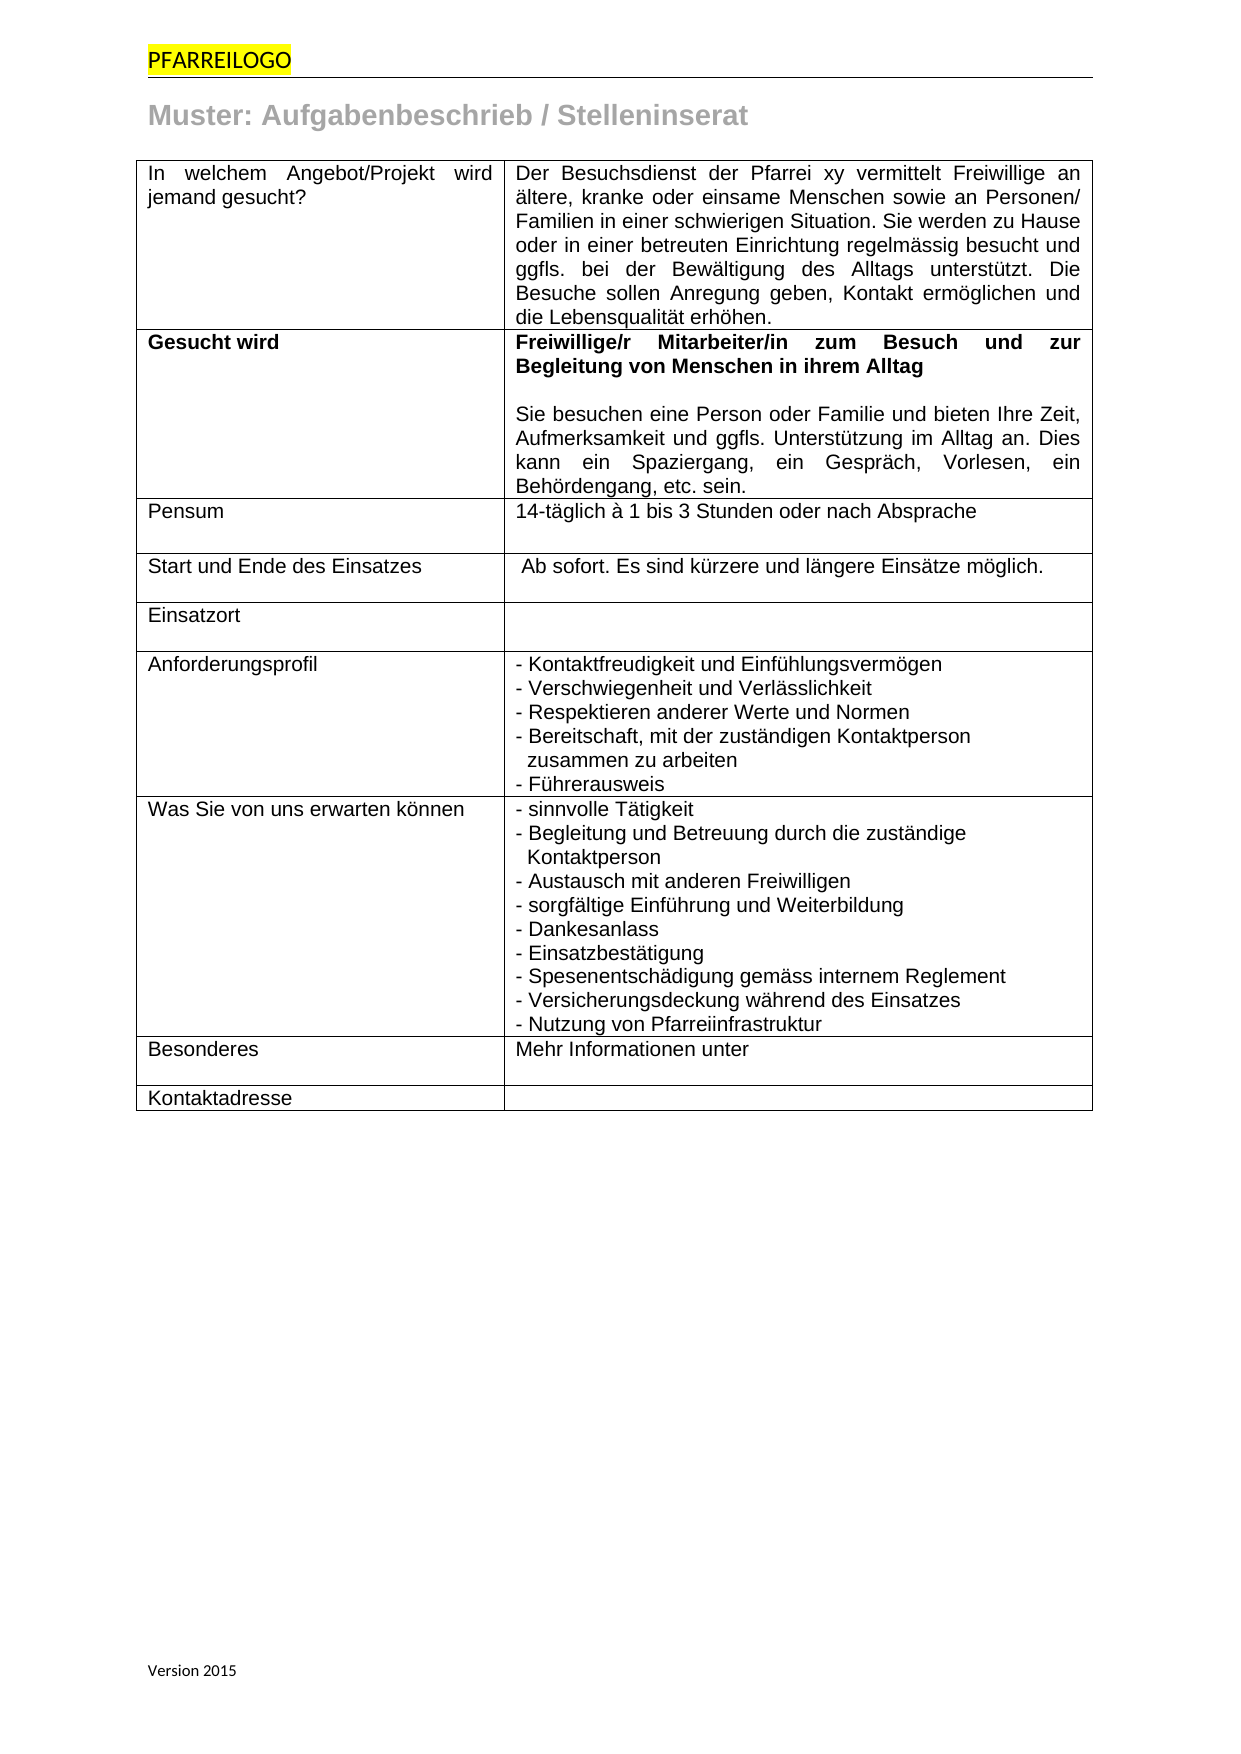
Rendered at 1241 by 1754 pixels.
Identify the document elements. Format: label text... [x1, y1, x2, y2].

table_cell Kontaktadresse [137, 1086, 504, 1110]
table_cell [505, 603, 1092, 651]
table_cell Gesucht wird [137, 330, 504, 497]
table_cell Was Sie von uns erwarten können [137, 797, 504, 1036]
table_cell Start und Ende des Einsatzes [137, 554, 504, 602]
table_cell Pensum [137, 499, 504, 553]
table_cell Mehr Informationen unter [505, 1037, 1092, 1085]
table_cell Besonderes [137, 1037, 504, 1085]
table_cell 14-täglich à 1 bis 3 Stunden oder nach Absprache [505, 499, 1092, 553]
table_cell - Kontaktfreudigkeit und Einfühlungsvermögen - Verschwiegenheit und Verlässlichkeit - Respektieren anderer Werte und Normen - Bereitschaft, mit der zuständigen Kontaktperson zusammen zu arbeiten - Führerausweis [505, 652, 1092, 796]
table_cell Freiwillige/r Mitarbeiter/in zum Besuch und zur Begleitung von Menschen in ihrem Alltag Sie besuchen eine Person oder Familie und bieten Ihre Zeit, Aufmerksamkeit und ggfls. Unterstützung im Alltag an. Dies kann ein Spaziergang, ein Gespräch, Vorlesen, ein Behördengang, etc. sein. [505, 330, 1092, 497]
table_cell Anforderungsprofil [137, 652, 504, 796]
text Muster: Aufgabenbeschrieb / Stelleninserat [148, 98, 1093, 131]
table_cell - sinnvolle Tätigkeit - Begleitung und Betreuung durch die zuständige Kontaktperson - Austausch mit anderen Freiwilligen - sorgfältige Einführung und Weiterbildung - Dankesanlass - Einsatzbestätigung - Spesenentschädigung gemäss internem Reglement - Versicherungsdeckung während des Einsatzes - Nutzung von Pfarreiinfrastruktur [505, 797, 1092, 1036]
table_cell Einsatzort [137, 603, 504, 651]
table_header In welchem Angebot/Projekt wird jemand gesucht? [137, 161, 504, 329]
table_cell Ab sofort. Es sind kürzere und längere Einsätze möglich. [505, 554, 1092, 602]
table_cell [505, 1086, 1092, 1110]
table_header Der Besuchsdienst der Pfarrei xy vermittelt Freiwillige an ältere, kranke oder einsame Menschen sowie an Personen/ Familien in einer schwierigen Situation. Sie werden zu Hause oder in einer betreuten Einrichtung regelmässig besucht und ggfls. bei der Bewältigung des Alltags unterstützt. Die Besuche sollen Anregung geben, Kontakt ermöglichen und die Lebensqualität erhöhen. [505, 161, 1092, 329]
